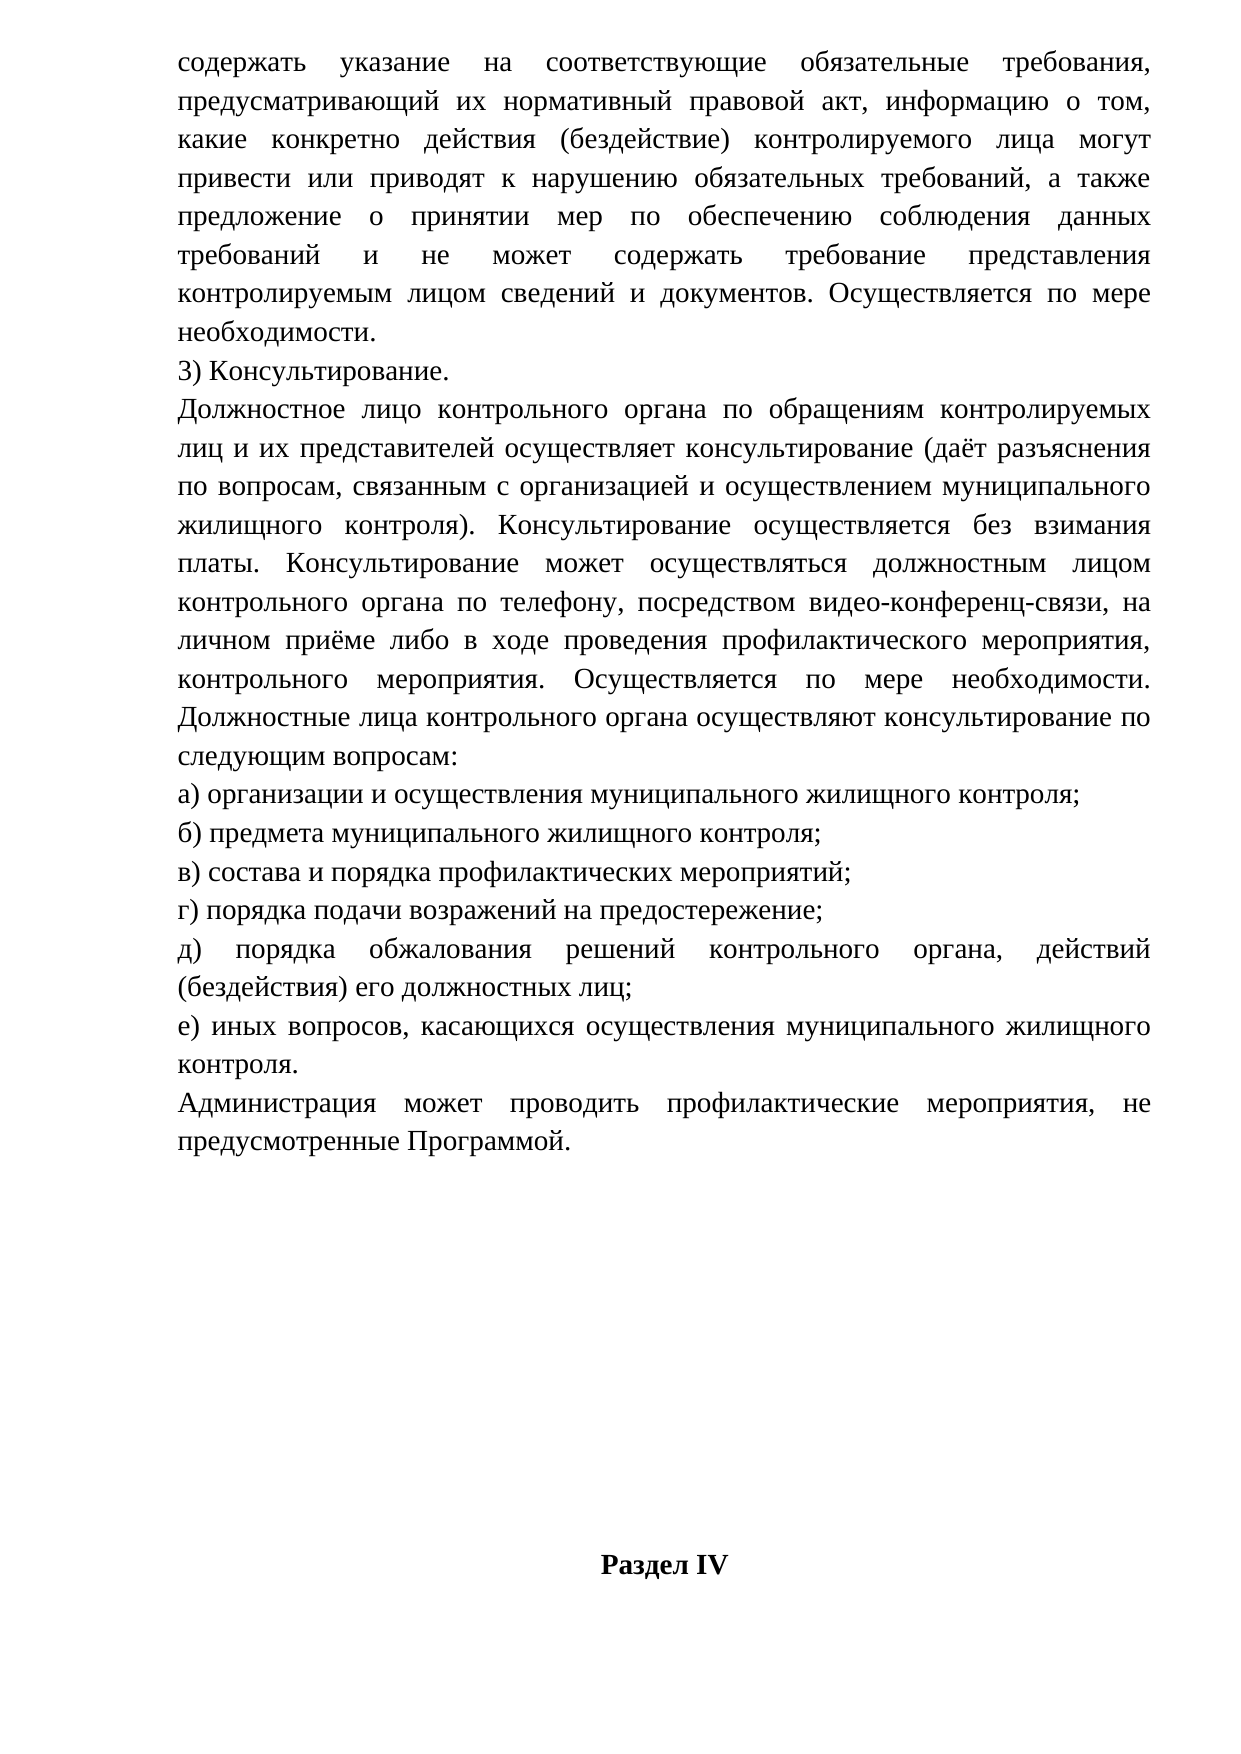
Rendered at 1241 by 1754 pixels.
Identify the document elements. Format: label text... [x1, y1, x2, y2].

text г) порядка подачи возражений на предостережение; [177, 892, 1152, 926]
text а) организации и осуществления муниципального жилищного контроля; [177, 777, 1152, 810]
text б) предмета муниципального жилищного контроля; [177, 815, 1152, 849]
text е) иных вопросов, касающихся осуществления муниципального жилищного контроля. [177, 1008, 1152, 1080]
text Должностное лицо контрольного органа по обращениям контролируемых лиц и их представителей осуществляет консультирование (даёт разъяснения по вопросам, связанным с организацией и осуществлением муниципального жилищного контроля). Консультирование осуществляется без взимания платы. Консультирование может осуществляться должностным лицом контрольного органа по телефону, посредством видео-конференц-связи, на личном приёме либо в ходе проведения профилактического мероприятия, контрольного мероприятия. Осуществляется по мере необходимости. Должностные лица контрольного органа осуществляют консультирование по следующим вопросам: [177, 391, 1152, 772]
text 3) Консультирование. [177, 353, 1152, 386]
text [177, 44, 1152, 348]
text в) состава и порядка профилактических мероприятий; [177, 854, 1152, 887]
text д) порядка обжалования решений контрольного органа, действий (бездействия) его должностных лиц; [177, 931, 1152, 1003]
text Администрация может проводить профилактические мероприятия, не предусмотренные Программой. [177, 1085, 1152, 1157]
text Раздел IV [177, 1547, 1152, 1581]
